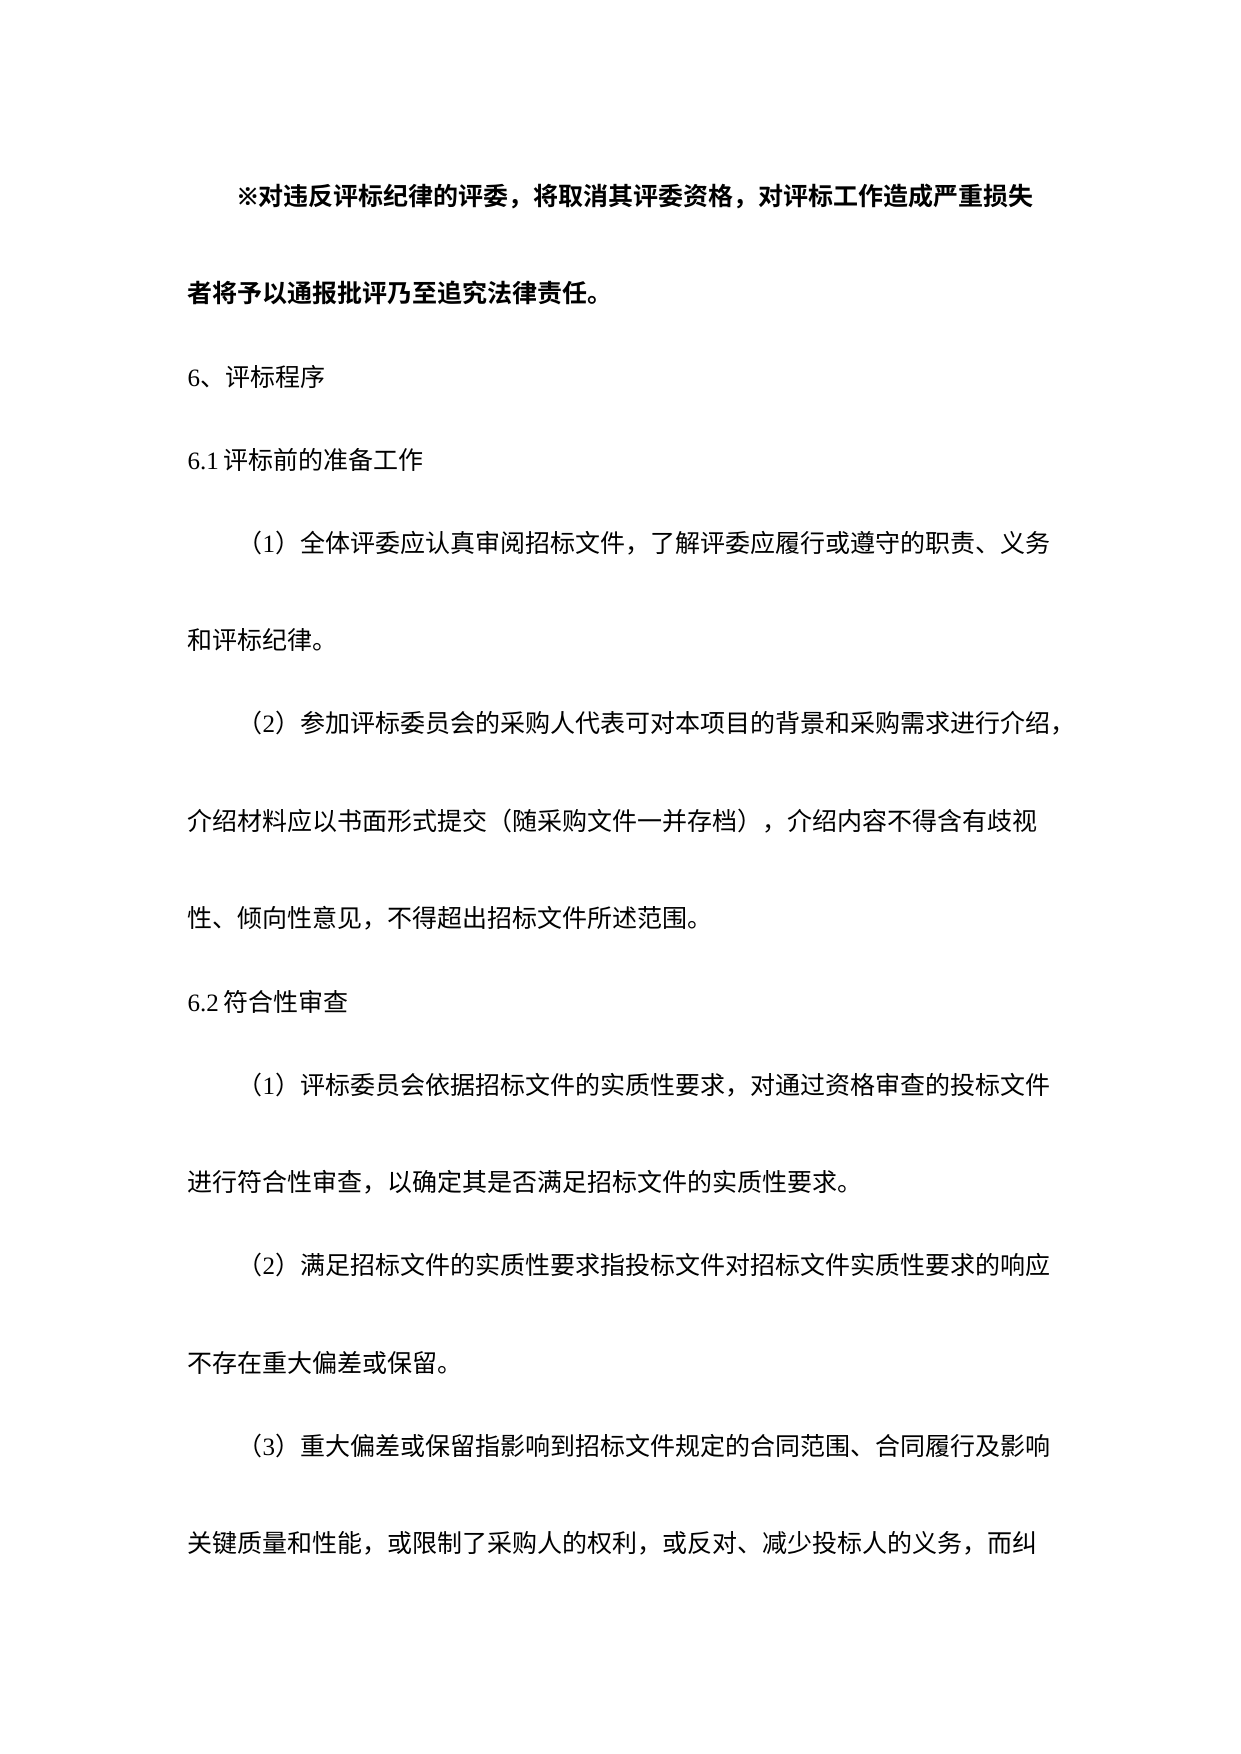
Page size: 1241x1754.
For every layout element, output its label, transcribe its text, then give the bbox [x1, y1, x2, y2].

text （1）评标委员会依据招标文件的实质性要求，对通过资格审查的投标文件进行符合性审查，以确定其是否满足招标文件的实质性要求。 [187, 1051, 1053, 1213]
text 6.1评标前的准备工作 [187, 426, 1053, 491]
text 6.2符合性审查 [187, 968, 1053, 1033]
text （1）全体评委应认真审阅招标文件，了解评委应履行或遵守的职责、义务和评标纪律。 [187, 509, 1053, 671]
text 6、评标程序 [187, 343, 1053, 408]
text （2）满足招标文件的实质性要求指投标文件对招标文件实质性要求的响应不存在重大偏差或保留。 [187, 1231, 1053, 1394]
text ※对违反评标纪律的评委，将取消其评委资格，对评标工作造成严重损失者将予以通报批评乃至追究法律责任。 [187, 162, 1053, 324]
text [187, 1412, 1053, 1574]
text （2）参加评标委员会的采购人代表可对本项目的背景和采购需求进行介绍，介绍材料应以书面形式提交（随采购文件一并存档），介绍内容不得含有歧视性、倾向性意见，不得超出招标文件所述范围。 [187, 689, 1053, 949]
